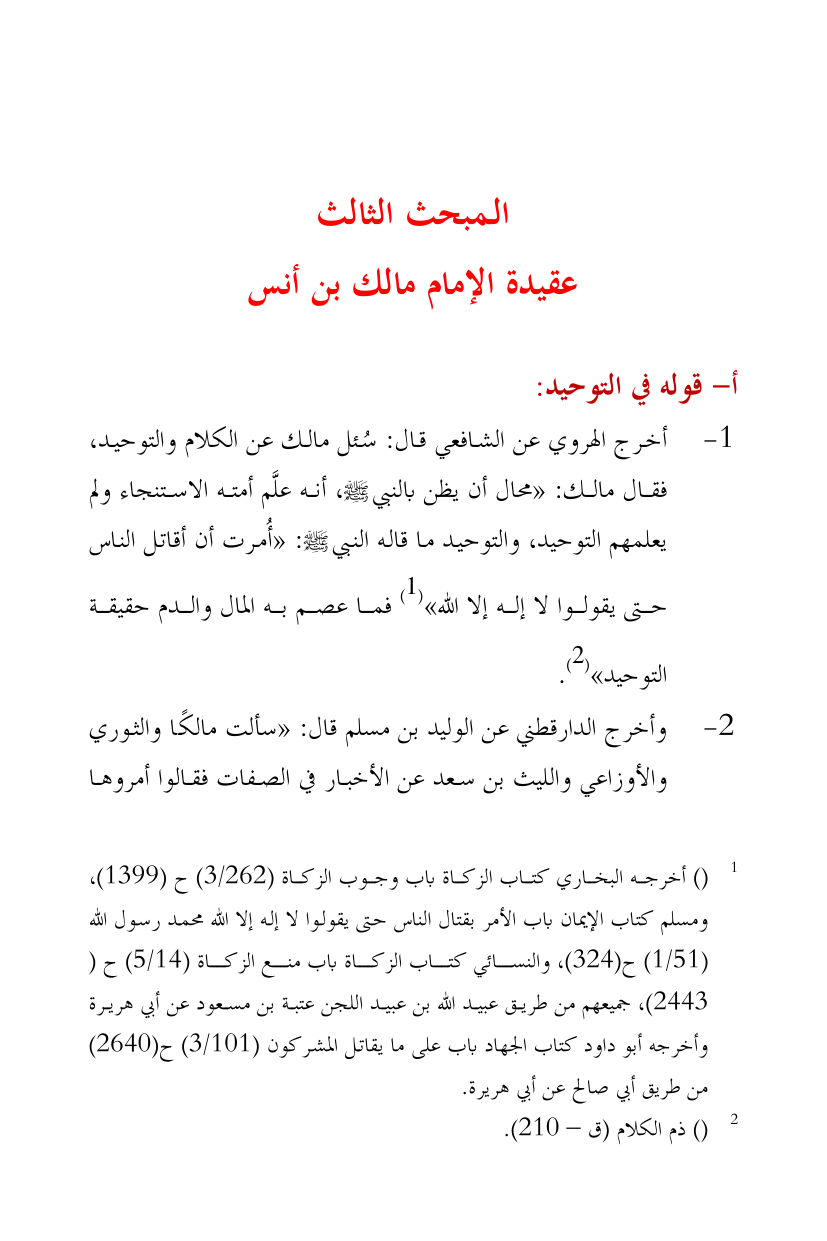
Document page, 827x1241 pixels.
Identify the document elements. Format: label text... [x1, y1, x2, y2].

list وأخرج الدارقطني عن الوليد بن مسلم قال: «سألت مالكًا والثوري والأوزاعي والليث بن سعد عن الأخبار في الصفات فقالوا أمروها فجاءت»(). [89, 704, 703, 804]
text أ- قوله في التوحيد: [89, 359, 738, 416]
text الـمبحث الثالث عقيدة الإمام مالك بن أنس [89, 181, 738, 321]
list أخرج الهروي عن الشافعي قال: سُئل مالك عن الكلام والتوحيد، فقال مالك: «محال أن يظن بالنبي ج، أنه علَّم أمته الاستنجاء ولم يعلمهم التوحيد، والتوحيد ما قاله النبي ج: «أُمرت أن أقاتل الناس حتى يقولوا لا إله إلا الله»() فما عصم به المال والدم حقيقة التوحيد»(). [89, 416, 703, 704]
